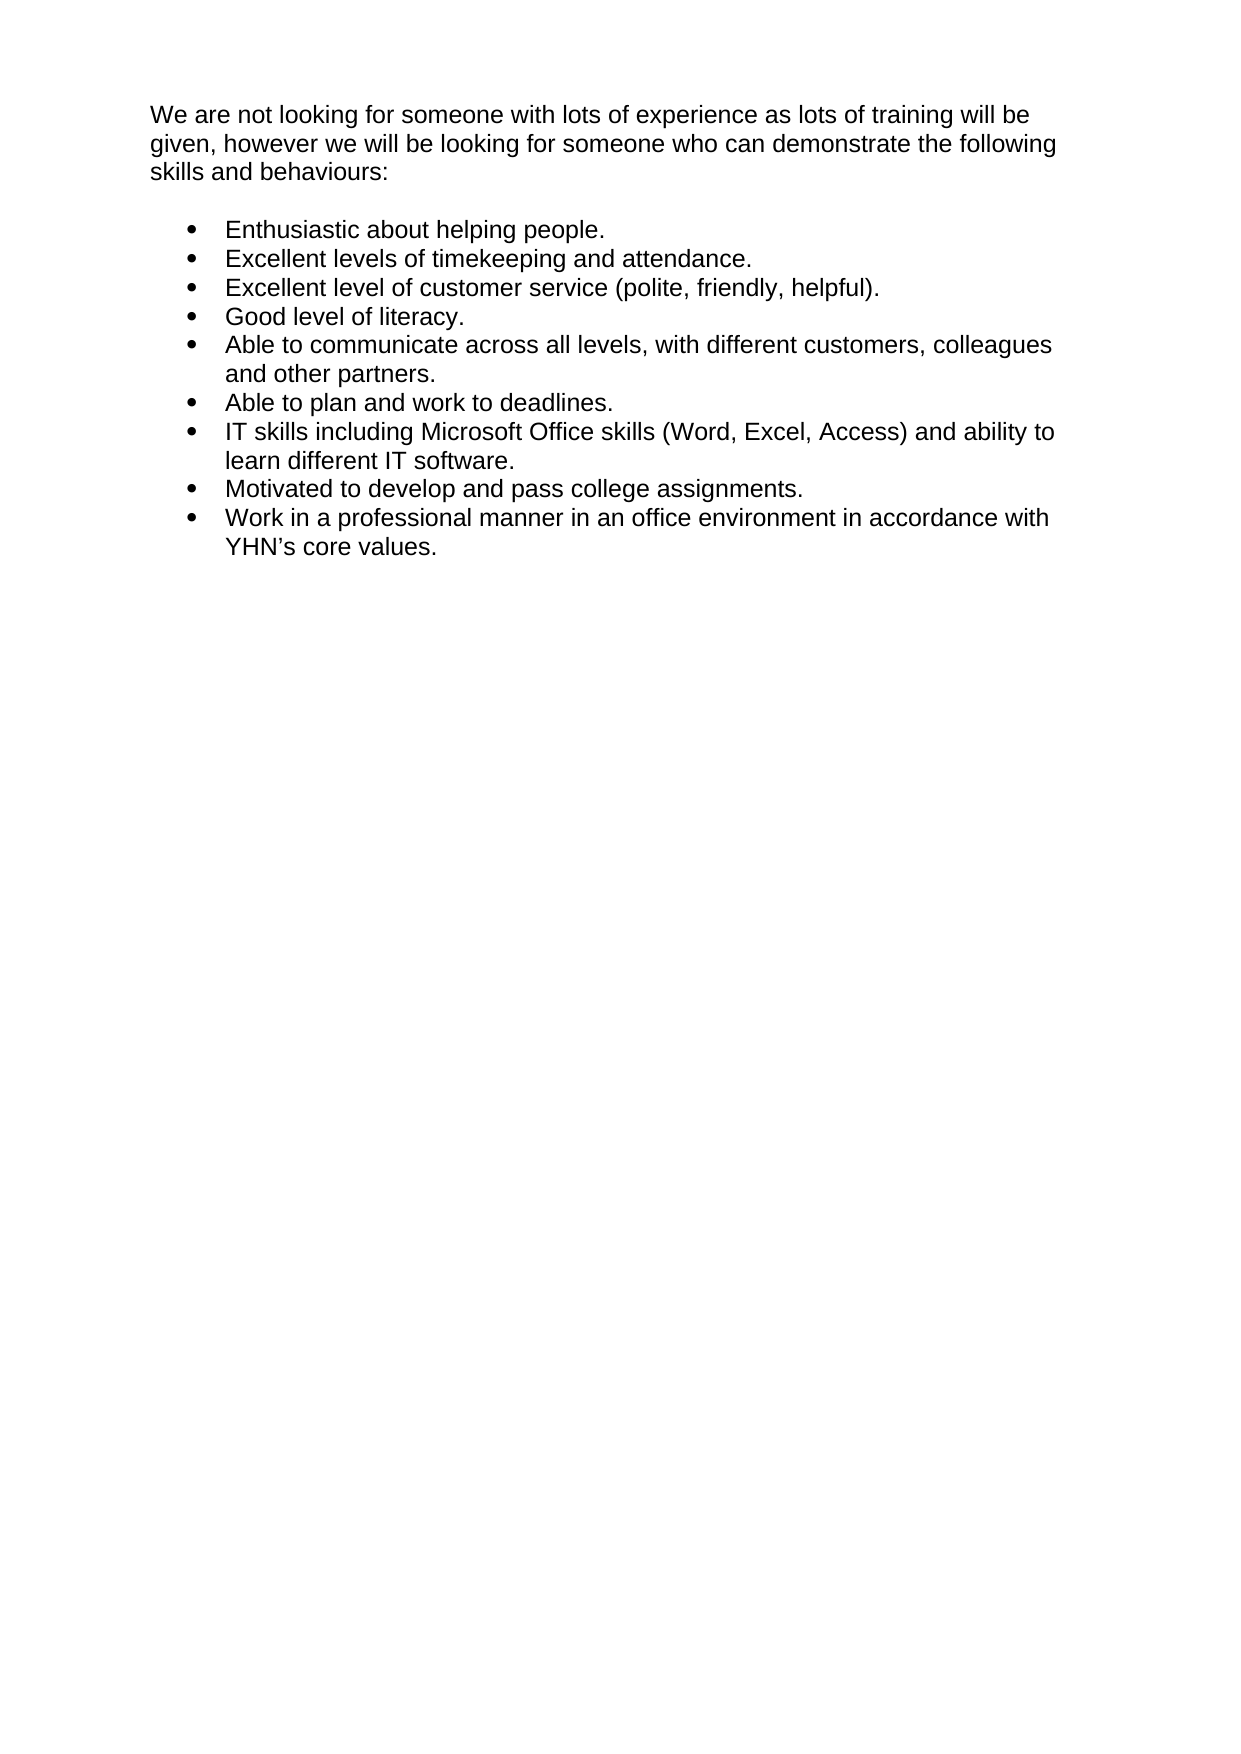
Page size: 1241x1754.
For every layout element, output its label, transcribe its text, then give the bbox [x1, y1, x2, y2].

list Enthusiastic about helping people. [187, 215, 1090, 244]
text We are not looking for someone with lots of experience as lots of training will be given, however we will be looking for someone who can demonstrate the following skills and behaviours: [150, 100, 1090, 186]
list Able to plan and work to deadlines. [187, 388, 1090, 417]
list Good level of literacy. [187, 301, 1090, 330]
list Work in a professional manner in an office environment in accordance with YHN’s core values. [187, 503, 1090, 561]
list Able to communicate across all levels, with different customers, colleagues and other partners. [187, 330, 1090, 388]
list Excellent levels of timekeeping and attendance. [187, 244, 1090, 273]
list Excellent level of customer service (polite, friendly, helpful). [187, 273, 1090, 301]
list Motivated to develop and pass college assignments. [187, 474, 1090, 503]
list IT skills including Microsoft Office skills (Word, Excel, Access) and ability to learn different IT software. [187, 417, 1090, 474]
